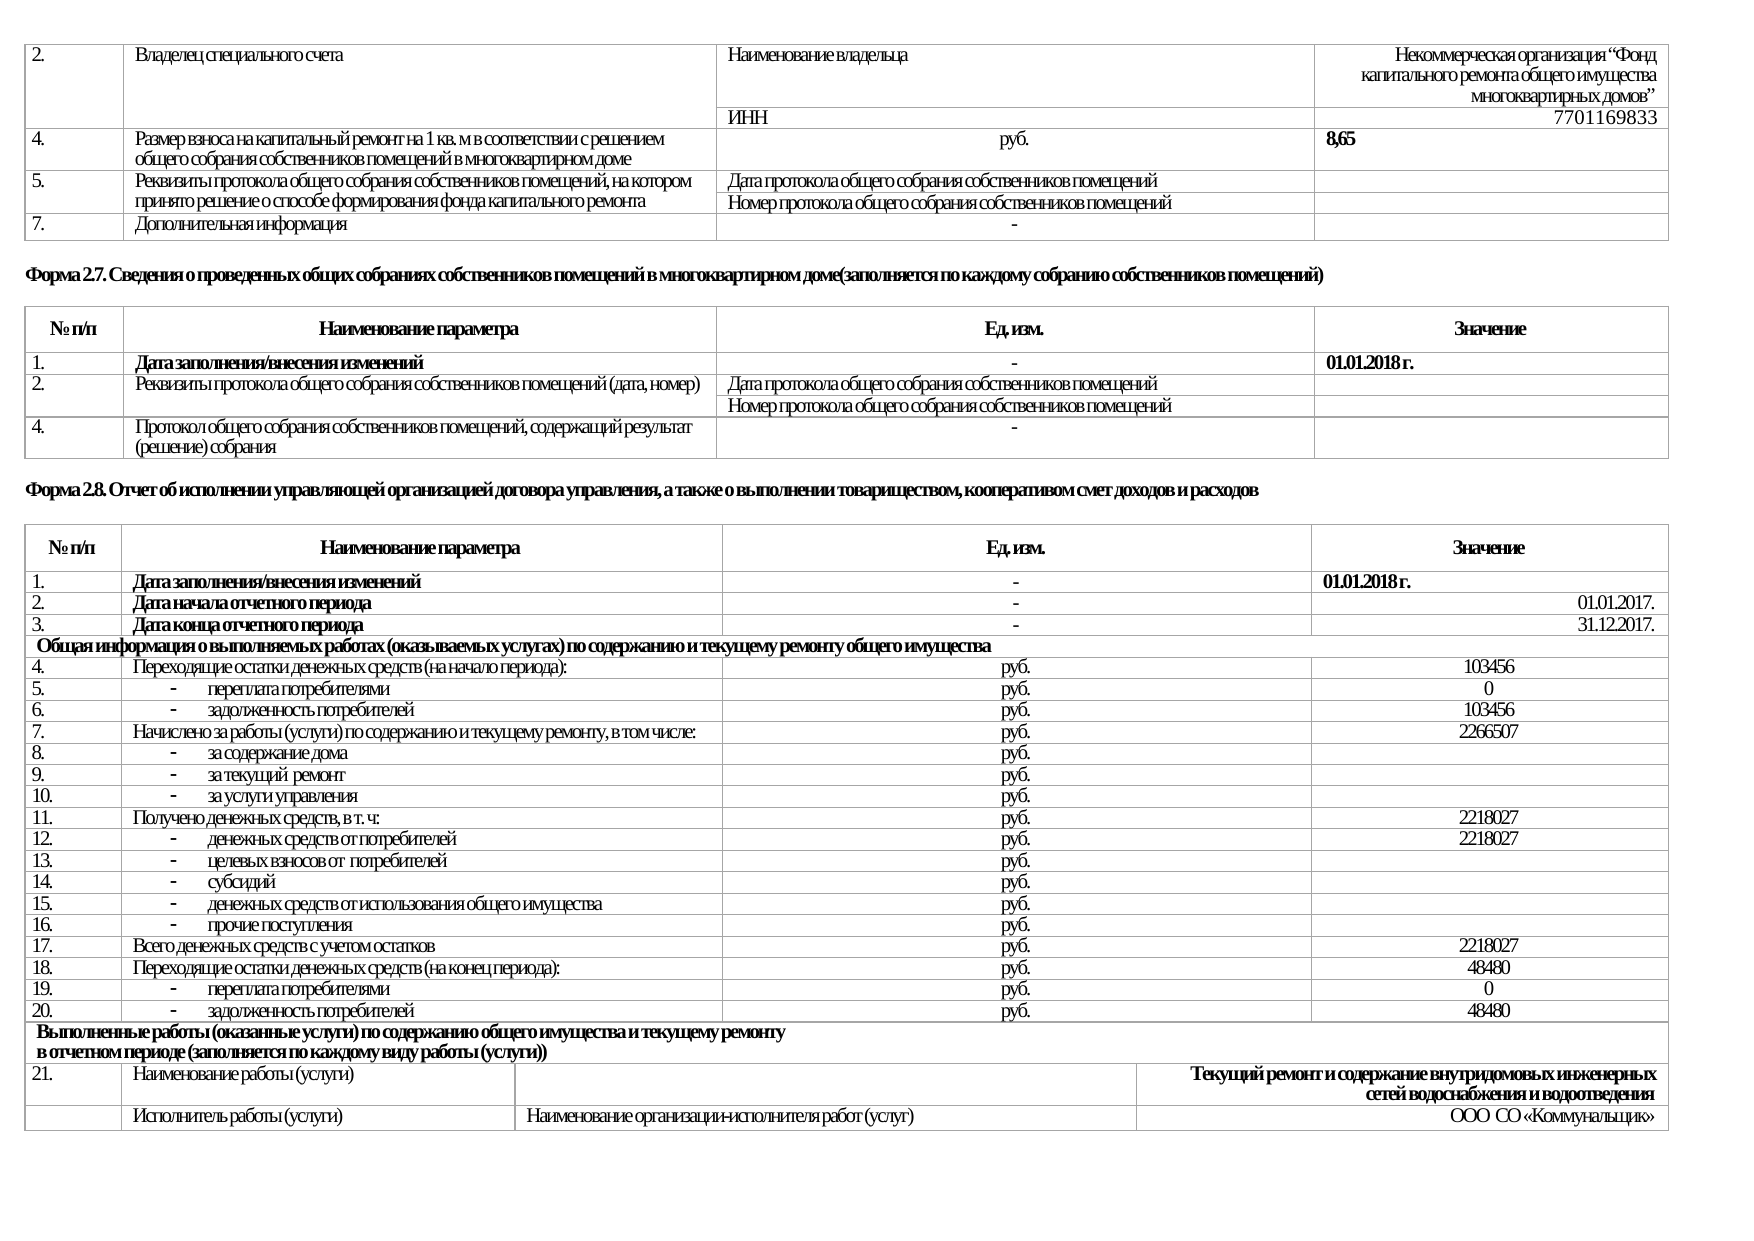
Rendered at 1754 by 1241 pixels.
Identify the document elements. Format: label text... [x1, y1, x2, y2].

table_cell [516, 1106, 1136, 1130]
table_cell 48480 [1312, 1001, 1668, 1021]
table_cell [516, 1064, 1136, 1105]
table_cell руб. [723, 744, 1311, 764]
table_cell за содержание дома [122, 744, 722, 764]
table_cell Дата заполнения/внесения изменений [122, 572, 722, 592]
table_cell руб. [723, 765, 1311, 785]
table_cell руб. [723, 808, 1311, 828]
table_cell Наименование работы (услуги) [122, 1064, 514, 1105]
table_header Ед. изм. [723, 525, 1311, 571]
table_cell за услуги управления [122, 786, 722, 807]
table_header Наименование параметра [124, 307, 716, 352]
table_cell [26, 808, 121, 828]
table_cell руб. [723, 894, 1311, 914]
table_cell 2218027 [1312, 937, 1668, 957]
table_cell переплата потребителями [122, 679, 722, 699]
table_cell [1315, 171, 1668, 192]
table_cell Дата конца отчетного периода [122, 615, 722, 635]
table_cell [1315, 193, 1668, 213]
table_cell Выполненные работы (оказанные услуги) по содержанию общего имущества и текущему ремонту в отчетном периоде (заполняется по каждому виду работы (услуги)) [26, 1023, 1668, 1063]
table_cell руб. [723, 786, 1311, 807]
table_cell [1312, 851, 1668, 871]
table_header Значение [1312, 525, 1668, 571]
table_cell Всего денежных средств с учетом остатков [122, 937, 722, 957]
table_cell 8,65 [1315, 129, 1668, 170]
table_cell [26, 722, 121, 742]
table_cell Текущий ремонт и содержание внутридомовых инженерных сетей водоснабжения и водоотведения [1137, 1064, 1668, 1105]
table_header Ед. изм. [717, 307, 1314, 352]
table_cell [1312, 915, 1668, 936]
table_header Наименование параметра [122, 525, 722, 571]
table_cell ООО СО «Коммунальщик» [1137, 1106, 1668, 1130]
table_cell Дата протокола общего собрания собственников помещений [717, 171, 1314, 192]
table_cell Владелец специального счета [124, 45, 716, 128]
table_cell 2266507 [1312, 722, 1668, 742]
table_cell [26, 615, 121, 635]
table_cell руб. [723, 679, 1311, 699]
table_cell 103456 [1312, 701, 1668, 721]
table_cell [26, 829, 121, 850]
table_cell - [717, 353, 1314, 373]
table_cell задолженность потребителей [122, 701, 722, 721]
table_cell Получено денежных средств, в т. ч: [122, 808, 722, 828]
table_cell Переходящие остатки денежных средств (на конец периода): [122, 958, 722, 978]
table_cell 0 [1312, 980, 1668, 1000]
table_cell руб. [723, 958, 1311, 978]
table_cell [1315, 418, 1668, 458]
table_cell [26, 744, 121, 764]
table_cell Реквизиты протокола общего собрания собственников помещений (дата, номер) [124, 375, 716, 416]
table_cell Дата начала отчетного периода [122, 593, 722, 614]
table_cell [26, 658, 121, 678]
table_cell [1312, 765, 1668, 785]
table_cell [26, 353, 123, 373]
table_cell [26, 1064, 121, 1105]
table_cell 48480 [1312, 958, 1668, 978]
table_cell Реквизиты протокола общего собрания собственников помещений, на котором принято решение о способе формирования фонда капитального ремонта [124, 171, 716, 213]
table_cell ИНН [717, 108, 1314, 128]
table_cell 01.01.2018 г. [1315, 353, 1668, 373]
table_cell [1312, 786, 1668, 807]
table_cell 103456 [1312, 658, 1668, 678]
table_cell [26, 214, 123, 239]
table_cell денежных средств от использования общего имущества [122, 894, 722, 914]
table_cell [26, 375, 123, 416]
table_cell руб. [723, 1001, 1311, 1021]
table_cell субсидий [122, 872, 722, 893]
table_cell - [723, 615, 1311, 635]
table_cell [26, 129, 123, 170]
table_cell задолженность потребителей [122, 1001, 722, 1021]
table_cell руб. [723, 829, 1311, 850]
table_cell [26, 765, 121, 785]
table_cell руб. [717, 129, 1314, 170]
table_cell [26, 1001, 121, 1021]
table_cell - [723, 572, 1311, 592]
table_cell руб. [723, 658, 1311, 678]
table_cell [26, 958, 121, 978]
table_cell [26, 418, 123, 458]
table_cell Общая информация о выполняемых работах (оказываемых услугах) по содержанию и текущему ремонту общего имущества [26, 636, 1668, 657]
table_cell Наименование владельца [717, 45, 1314, 107]
table_cell 0 [1312, 679, 1668, 699]
table_cell Дата протокола общего собрания собственников помещений [717, 375, 1314, 395]
table_cell [26, 593, 121, 614]
table_cell - [723, 593, 1311, 614]
table_cell [26, 171, 123, 213]
table_cell [1315, 375, 1668, 395]
table_header № п/п [26, 307, 123, 352]
table_cell 31.12.2017. [1312, 615, 1668, 635]
table_cell Начислено за работы (услуги) по содержанию и текущему ремонту, в том числе: [122, 722, 722, 742]
table_cell [26, 572, 121, 592]
table_cell руб. [723, 851, 1311, 871]
table_cell Протокол общего собрания собственников помещений, содержащий результат (решение) собрания [124, 418, 716, 458]
table_cell [26, 894, 121, 914]
table_cell руб. [723, 937, 1311, 957]
table_cell руб. [723, 722, 1311, 742]
table_cell 7701169833 [1315, 108, 1668, 128]
table_cell Некоммерческая организация “Фонд капитального ремонта общего имущества многоквартирных домов” [1315, 45, 1668, 107]
table_cell Дата заполнения/внесения изменений [124, 353, 716, 373]
text Форма 2.8. Отчет об исполнении управляющей организацией договора управления, а также о выполнении товариществом, кооперативом смет доходов и расходов [25, 480, 1668, 500]
table_cell 01.01.2017. [1312, 593, 1668, 614]
table_cell [26, 45, 123, 128]
table_cell Исполнитель работы (услуги) [122, 1106, 514, 1130]
table_cell Дополнительная информация [124, 214, 716, 239]
table_cell за текущий ремонт [122, 765, 722, 785]
table_cell [26, 937, 121, 957]
table_cell [26, 679, 121, 699]
table_cell Номер протокола общего собрания собственников помещений [717, 193, 1314, 213]
table_cell [26, 1106, 121, 1130]
table_cell 2218027 [1312, 808, 1668, 828]
table_header Значение [1315, 307, 1668, 352]
table_cell - [717, 214, 1314, 239]
table_cell [26, 915, 121, 936]
table_cell целевых взносов от потребителей [122, 851, 722, 871]
table_cell [26, 872, 121, 893]
table_cell [26, 786, 121, 807]
table_cell Номер протокола общего собрания собственников помещений [717, 396, 1314, 416]
table_cell 2218027 [1312, 829, 1668, 850]
table_cell Размер взноса на капитальный ремонт на 1 кв. м в соответствии с решением общего собрания собственников помещений в многоквартирном доме [124, 129, 716, 170]
text Форма 2.7. Сведения о проведенных общих собраниях собственников помещений в многоквартирном доме(заполняется по каждому собранию собственников помещений) [25, 265, 1668, 285]
table_cell - [717, 418, 1314, 458]
table_cell [1315, 396, 1668, 416]
table_cell руб. [723, 872, 1311, 893]
table_cell [26, 851, 121, 871]
table_cell [26, 701, 121, 721]
table_cell переплата потребителями [122, 980, 722, 1000]
table_cell [1312, 894, 1668, 914]
table_cell денежных средств от потребителей [122, 829, 722, 850]
table_cell руб. [723, 980, 1311, 1000]
table_cell руб. [723, 915, 1311, 936]
table_cell Переходящие остатки денежных средств (на начало периода): [122, 658, 722, 678]
table_cell [1312, 872, 1668, 893]
table_cell руб. [723, 701, 1311, 721]
table_cell прочие поступления [122, 915, 722, 936]
table_cell [26, 980, 121, 1000]
table_cell [1312, 744, 1668, 764]
table_cell 01.01.2018 г. [1312, 572, 1668, 592]
table_cell [1315, 214, 1668, 239]
table_header № п/п [26, 525, 121, 571]
